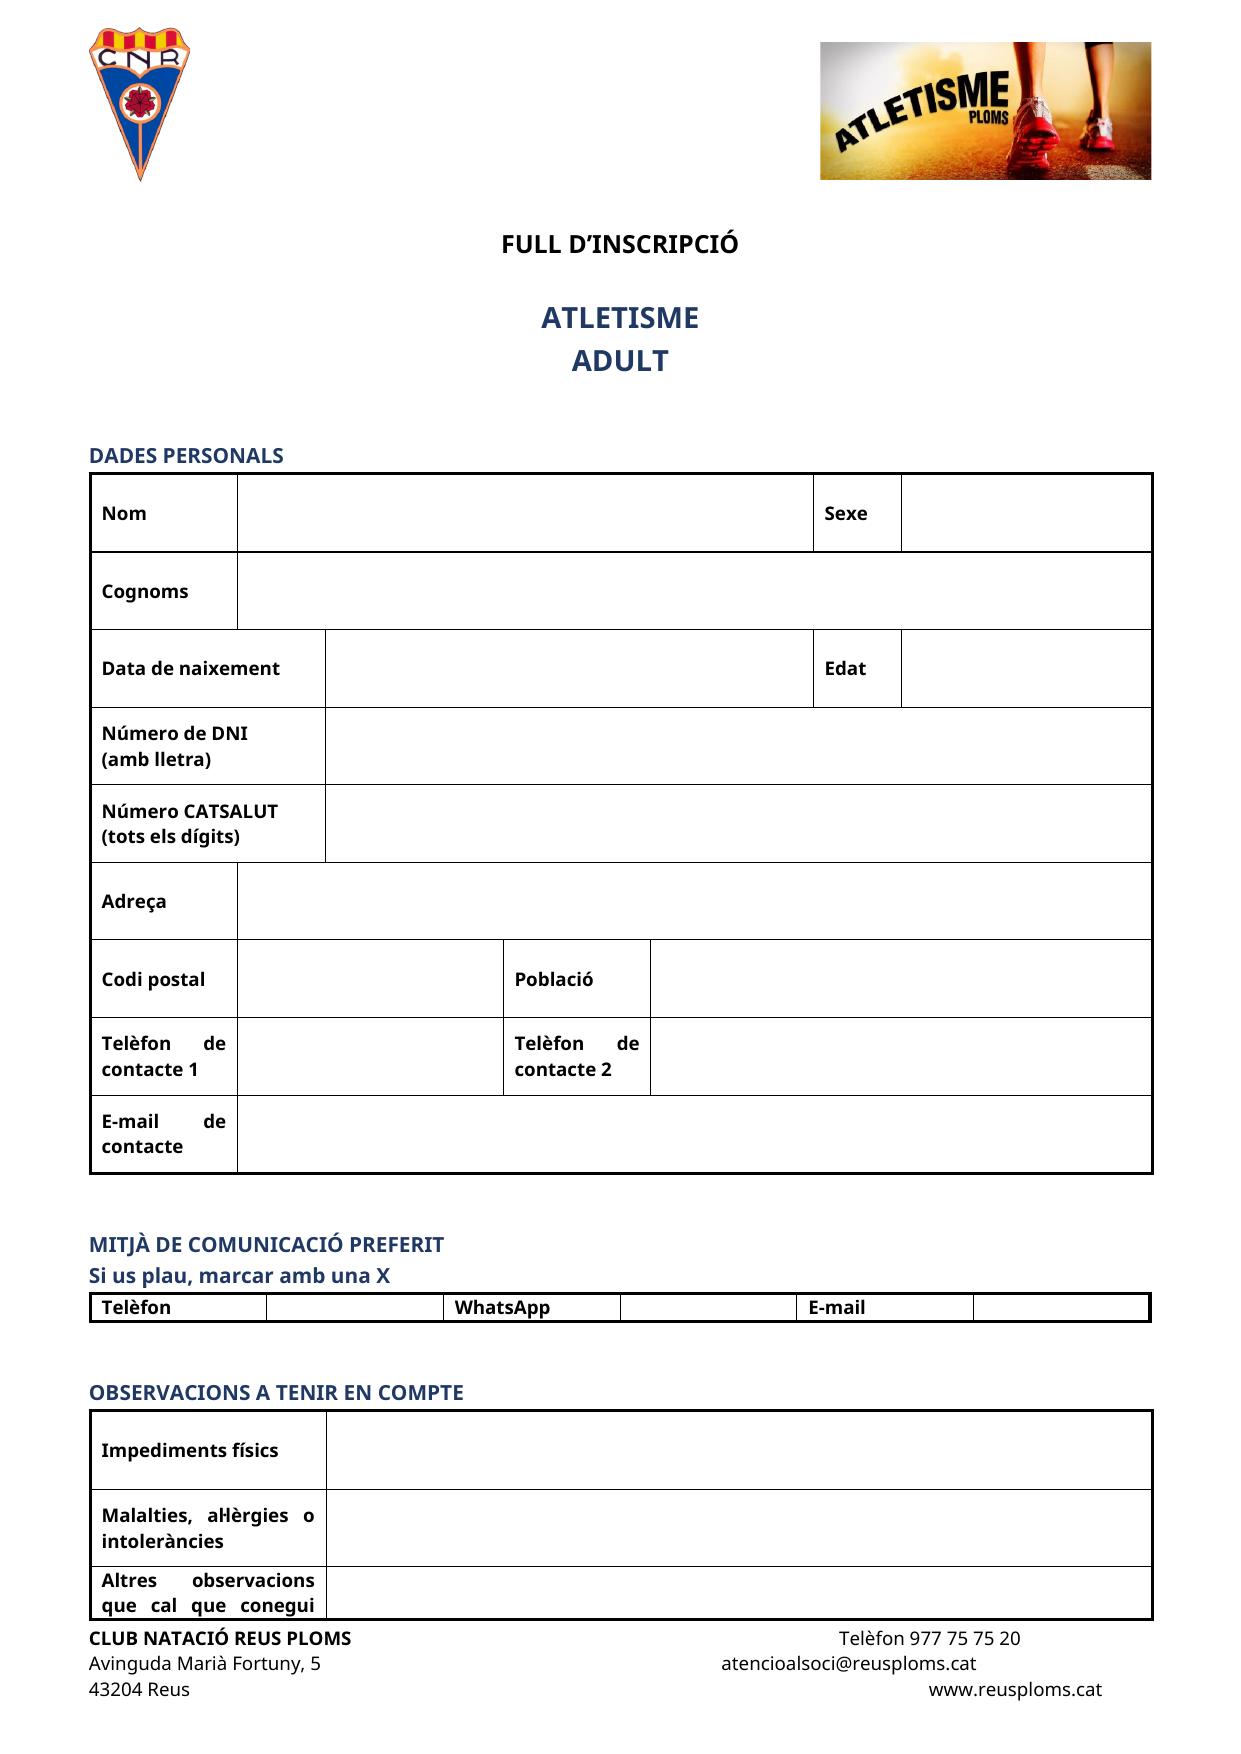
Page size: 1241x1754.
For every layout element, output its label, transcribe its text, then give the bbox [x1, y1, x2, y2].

picture [820, 42, 1152, 180]
table_cell [651, 1018, 1151, 1094]
table_cell [902, 630, 1151, 707]
table_cell Altres observacions que cal que conegui l’entrenador [92, 1567, 326, 1618]
text Si us plau, marcar amb una X [89, 1261, 1152, 1289]
table_header [327, 1412, 1151, 1489]
table_cell [238, 553, 1151, 629]
text OBSERVACIONS A TENIR EN COMPTE [89, 1378, 1152, 1407]
table_cell Data de naixement [92, 630, 325, 707]
table_header [238, 475, 813, 551]
table_header Impediments físics [92, 1412, 326, 1489]
table_cell [326, 708, 1151, 784]
picture [88, 27, 191, 182]
text MITJÀ DE COMUNICACIÓ PREFERIT [89, 1230, 1152, 1259]
table_cell E-mail de contacte [92, 1096, 237, 1172]
table_cell [327, 1567, 1151, 1618]
table_cell [326, 785, 1151, 862]
table_cell Telèfon de contacte 1 [92, 1018, 237, 1094]
table_cell Adreça [92, 863, 237, 939]
table_header E-mail [797, 1295, 973, 1320]
table_header [902, 475, 1151, 551]
table_cell Malalties, al·lèrgies o intoleràncies [92, 1490, 326, 1566]
table_header WhatsApp [444, 1295, 620, 1320]
table_cell Edat [814, 630, 901, 707]
text ATLETISME [89, 298, 1152, 337]
text DADES PERSONALS [89, 441, 1152, 469]
table_cell [651, 940, 1151, 1017]
table_header Nom [92, 475, 237, 551]
table_cell Número CATSALUT (tots els dígits) [92, 785, 325, 862]
table_cell [326, 630, 813, 707]
text ADULT [89, 341, 1152, 380]
table_header [621, 1295, 796, 1320]
table_cell [238, 1096, 1151, 1172]
table_header Sexe [814, 475, 901, 551]
table_cell Número de DNI (amb lletra) [92, 708, 325, 784]
table_cell [238, 863, 1151, 939]
text FULL D’INSCRIPCIÓ [89, 227, 1152, 261]
table_header [267, 1295, 443, 1320]
table_cell Població [504, 940, 650, 1017]
table_cell Telèfon de contacte 2 [504, 1018, 650, 1094]
table_header Telèfon [92, 1295, 266, 1320]
table_header [974, 1295, 1148, 1320]
table_cell Codi postal [92, 940, 237, 1017]
table_cell [238, 940, 503, 1017]
table_cell [238, 1018, 503, 1094]
table_cell Cognoms [92, 553, 237, 629]
table_cell [327, 1490, 1151, 1566]
